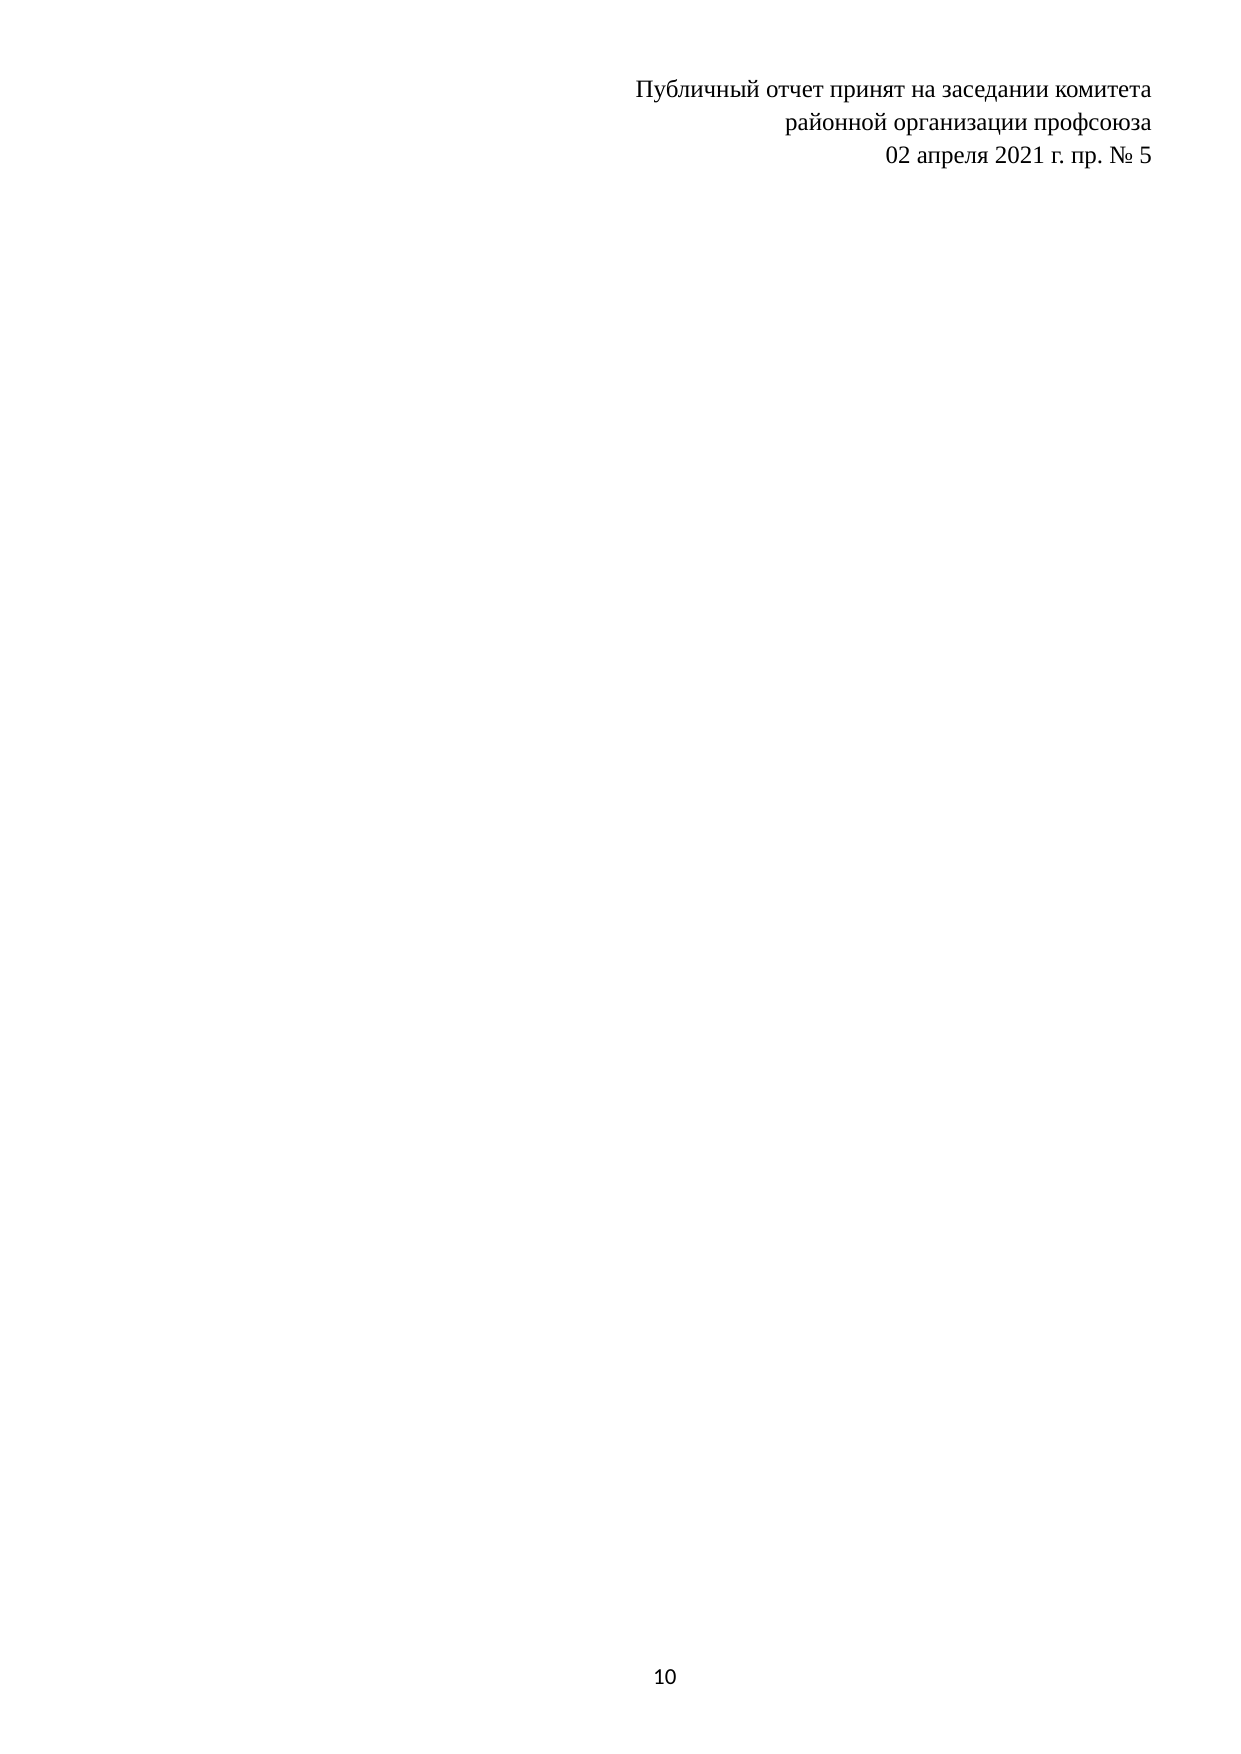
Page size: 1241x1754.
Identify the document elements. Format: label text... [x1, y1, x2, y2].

subtitle Публичный отчет принят на заседании комитета районной организации профсоюза [532, 74, 1152, 136]
subtitle 02 апреля 2021 г. пр. № 5 [532, 140, 1152, 169]
